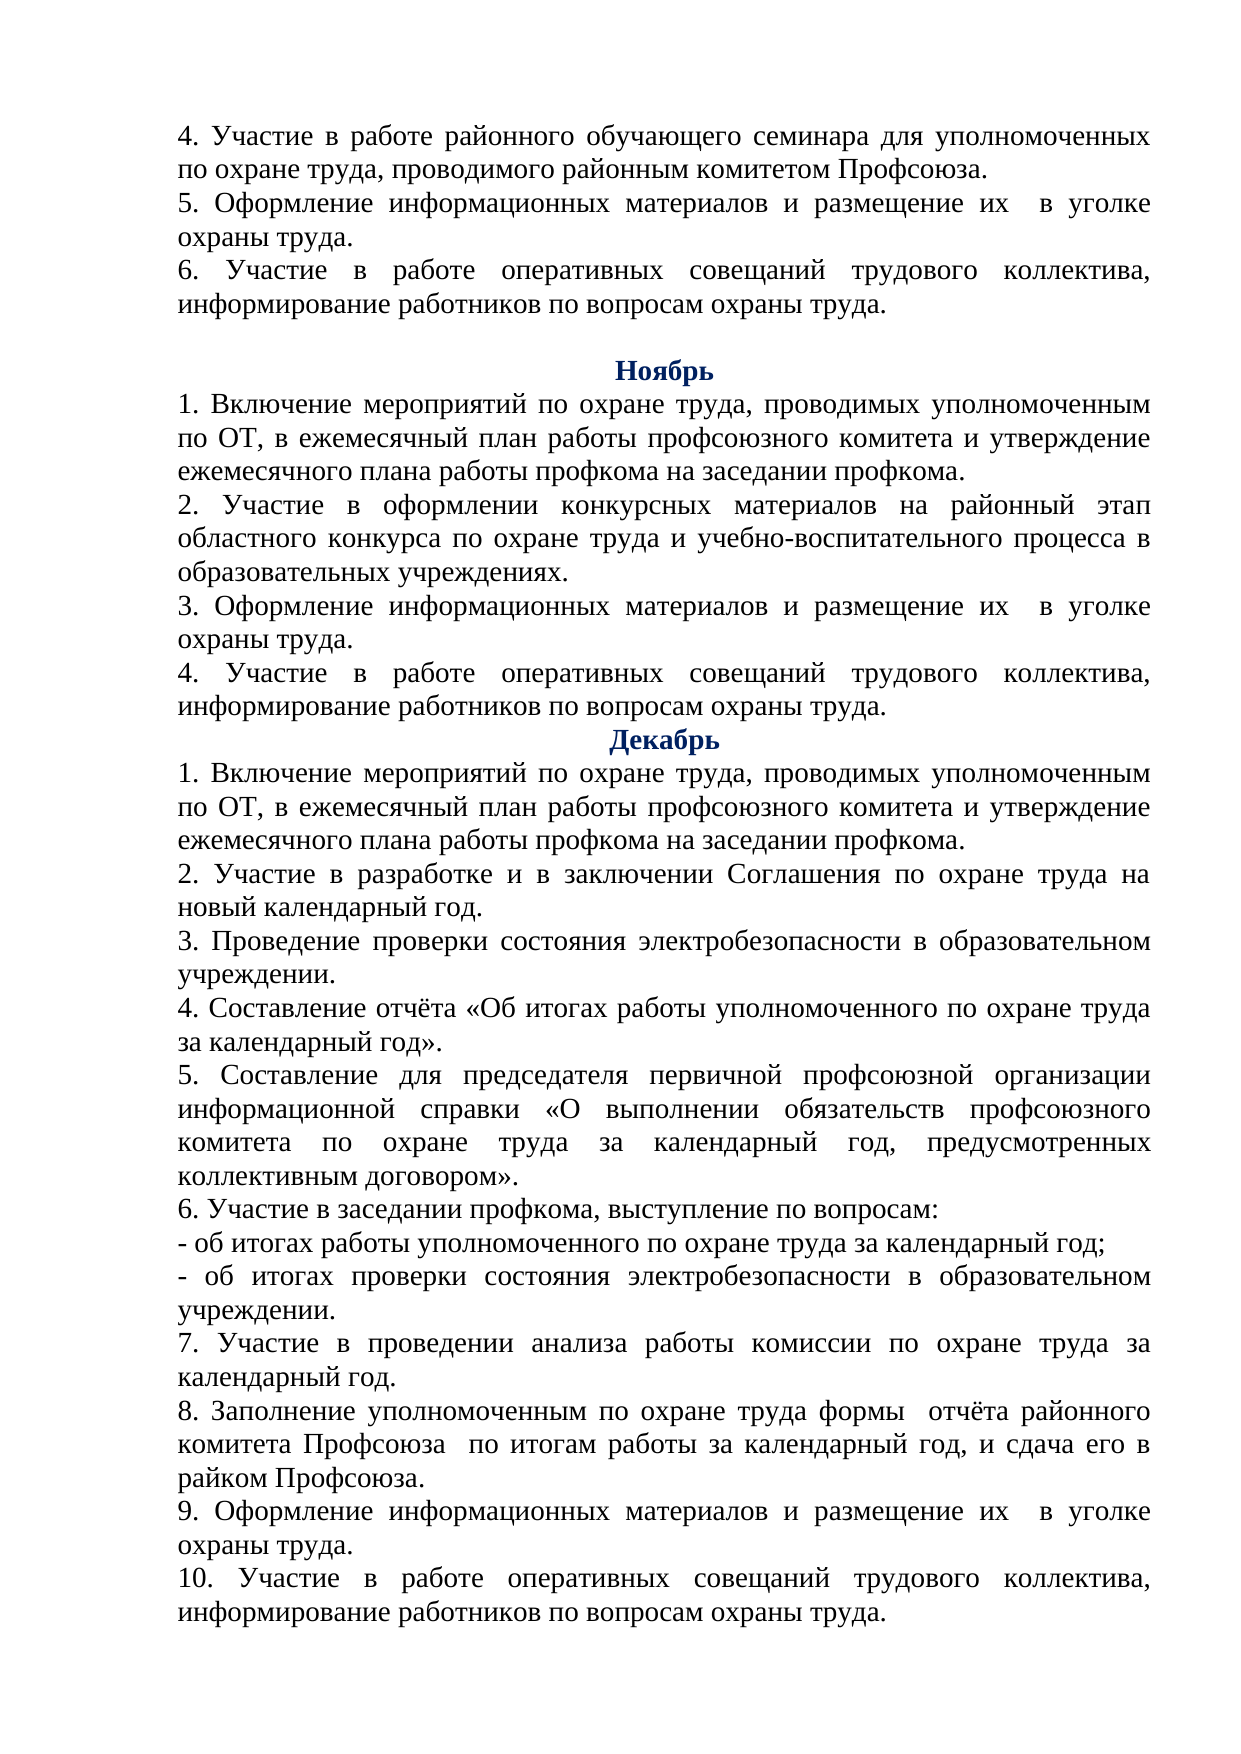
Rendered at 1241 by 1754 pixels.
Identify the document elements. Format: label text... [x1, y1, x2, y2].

text 9. Оформление информационных материалов и размещение их в уголке охраны труда. [177, 1493, 1152, 1560]
text 2. Участие в оформлении конкурсных материалов на районный этап областного конкурса по охране труда и учебно-воспитательного процесса в образовательных учреждениях. [177, 487, 1152, 588]
text 2. Участие в разработке и в заключении Соглашения по охране труда на новый календарный год. [177, 856, 1152, 923]
text 3. Оформление информационных материалов и размещение их в уголке охраны труда. [177, 588, 1152, 655]
text 6. Участие в заседании профкома, выступление по вопросам: [177, 1191, 1152, 1225]
text 5. Составление для председателя первичной профсоюзной организации информационной справки «О выполнении обязательств профсоюзного комитета по охране труда за календарный год, предусмотренных коллективным договором». [177, 1057, 1152, 1191]
text 3. Проведение проверки состояния электробезопасности в образовательном учреждении. [177, 923, 1152, 990]
text - об итогах проверки состояния электробезопасности в образовательном учреждении. [177, 1258, 1152, 1326]
text 10. Участие в работе оперативных совещаний трудового коллектива, информирование работников по вопросам охраны труда. [177, 1560, 1152, 1627]
text 7. Участие в проведении анализа работы комиссии по охране труда за календарный год. [177, 1326, 1152, 1393]
text 8. Заполнение уполномоченным по охране труда формы отчёта районного комитета Профсоюза по итогам работы за календарный год, и сдача его в райком Профсоюза. [177, 1393, 1152, 1493]
text Ноябрь [177, 353, 1152, 386]
text 4. Составление отчёта «Об итогах работы уполномоченного по охране труда за календарный год». [177, 990, 1152, 1057]
text - об итогах работы уполномоченного по охране труда за календарный год; [177, 1225, 1152, 1258]
text 4. Участие в работе районного обучающего семинара для уполномоченных по охране труда, проводимого районным комитетом Профсоюза. [177, 118, 1152, 185]
text 6. Участие в работе оперативных совещаний трудового коллектива, информирование работников по вопросам охраны труда. [177, 252, 1152, 319]
text Декабрь [177, 722, 1152, 755]
text 4. Участие в работе оперативных совещаний трудового коллектива, информирование работников по вопросам охраны труда. [177, 655, 1152, 722]
text 5. Оформление информационных материалов и размещение их в уголке охраны труда. [177, 185, 1152, 252]
